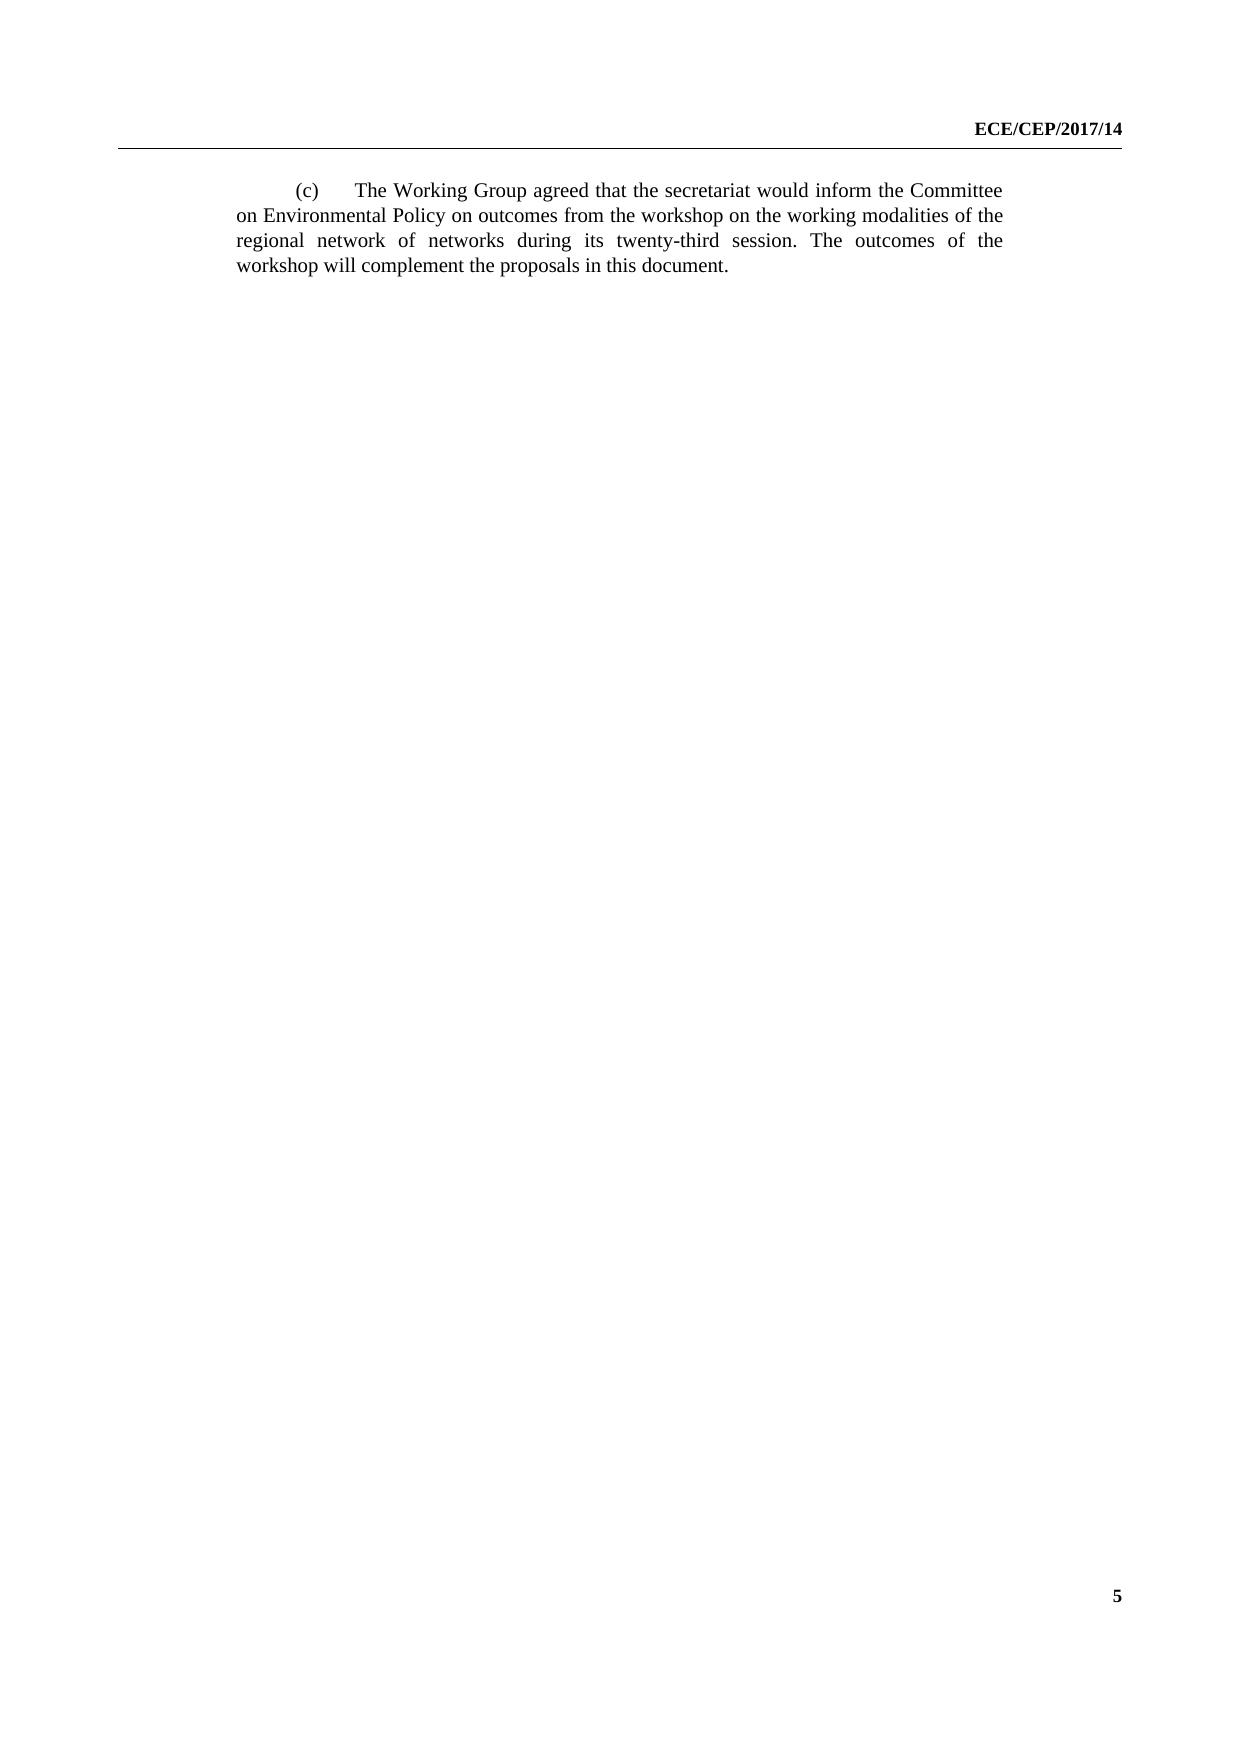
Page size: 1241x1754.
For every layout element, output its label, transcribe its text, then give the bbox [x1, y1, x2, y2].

text (c) The Working Group agreed that the secretariat would inform the Committee on Environmental Policy on outcomes from the workshop on the working modalities of the regional network of networks during its twenty-third session. The outcomes of the workshop will complement the proposals in this document. [236, 177, 1004, 277]
